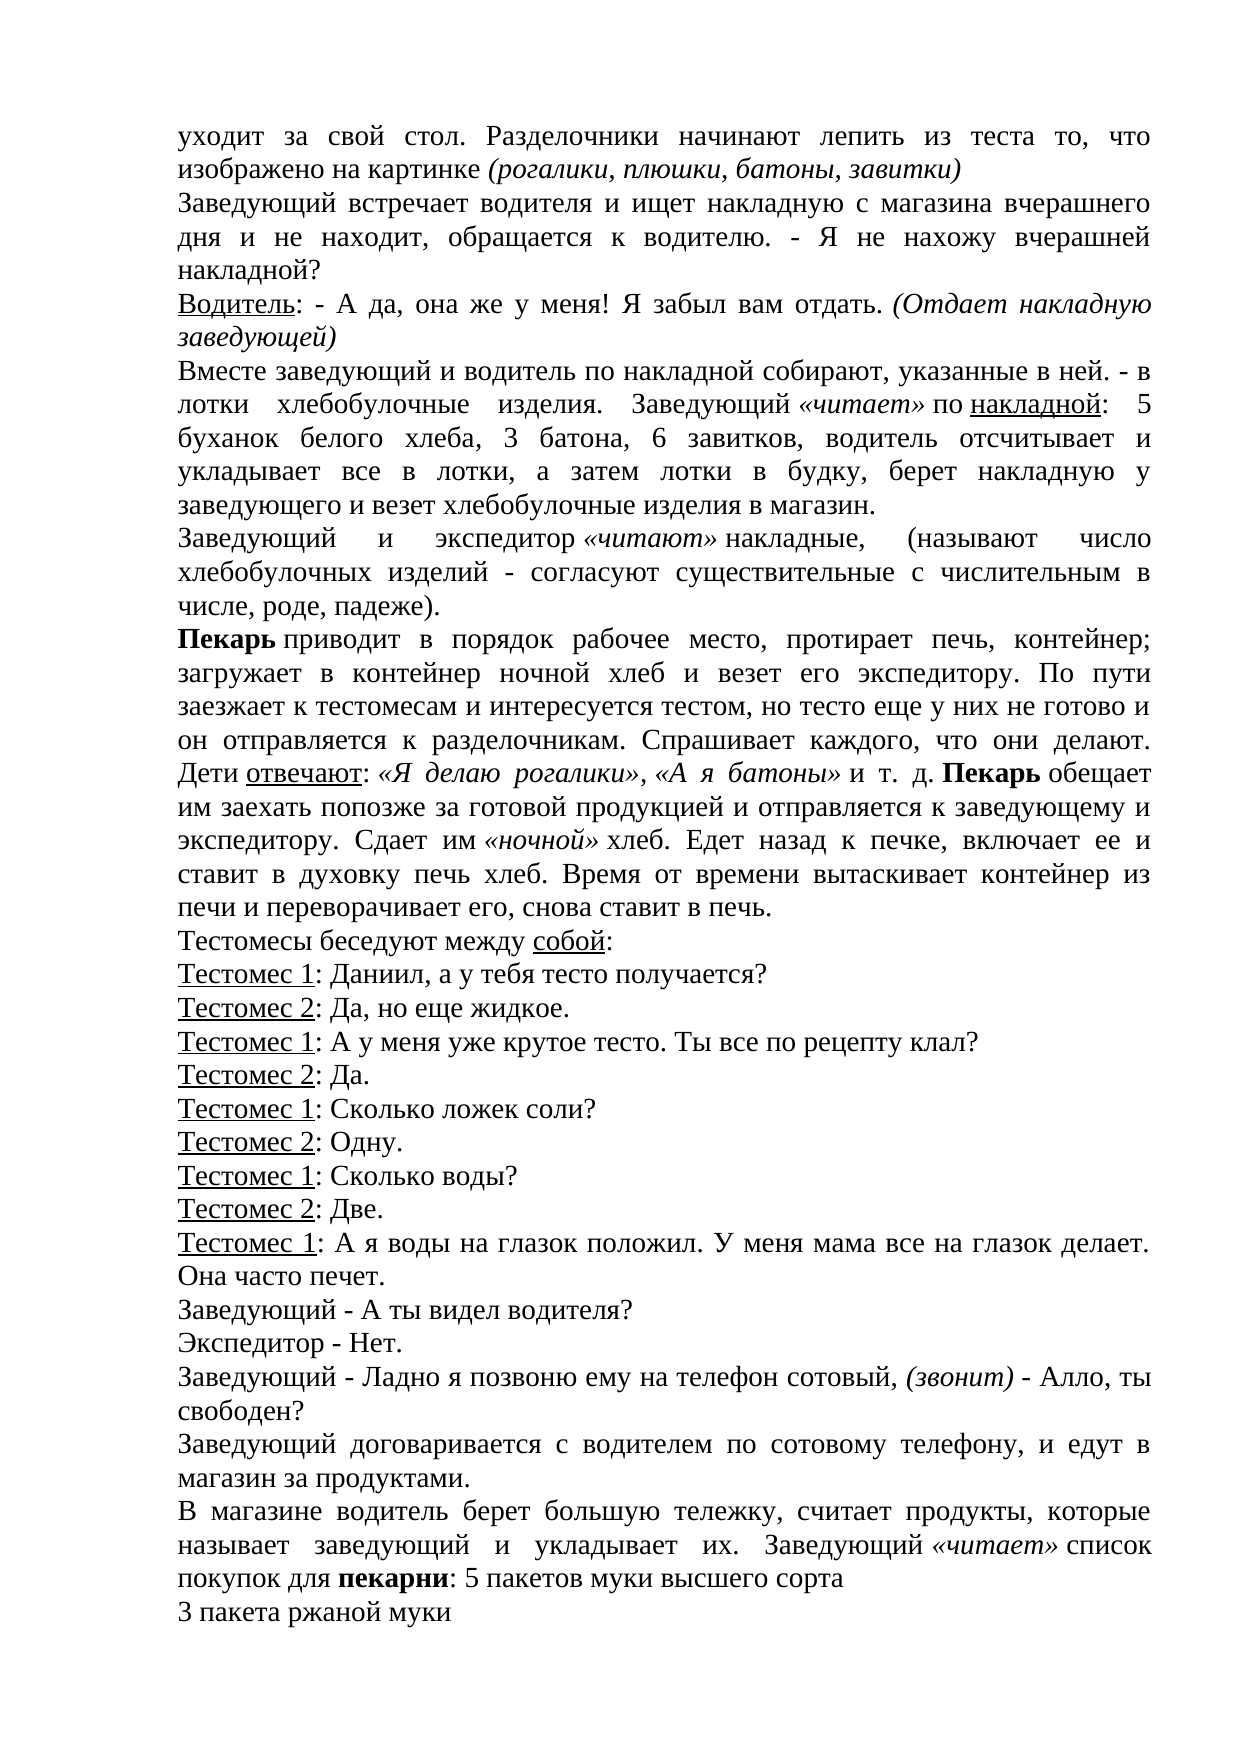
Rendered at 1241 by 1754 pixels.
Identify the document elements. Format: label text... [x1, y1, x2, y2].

text Заведующий - Ладно я позвоню ему на телефон сотовый, (звонит) - Алло, ты свободен? [177, 1359, 1152, 1426]
text Тестомес 1: Сколько ложек соли? [177, 1091, 1152, 1124]
text 3 пакета ржаной муки [177, 1594, 1152, 1627]
text Вместе заведующий и водитель по накладной собирают, указанные в ней. - в лотки хлебобулочные изделия. Заведующий «читает» по накладной: 5 буханок белого хлеба, 3 батона, 6 завитков, водитель отсчитывает и укладывает все в лотки, а затем лотки в будку, берет накладную у заведующего и везет хлебобулочные изделия в магазин. [177, 353, 1152, 521]
text Водитель: - А да, она же у меня! Я забыл вам отдать. (Отдает накладную заведующей) [177, 286, 1152, 353]
text Тестомес 1: А у меня уже крутое тесто. Ты все по рецепту клал? [177, 1024, 1152, 1057]
text Заведующий договаривается с водителем по сотовому телефону, и едут в магазин за продуктами. [177, 1426, 1152, 1493]
text В магазине водитель берет большую тележку, считает продукты, которые называет заведующий и укладывает их. Заведующий «читает» список покупок для пекарни: 5 пакетов муки высшего сорта [177, 1493, 1152, 1594]
text Тестомес 2: Да, но еще жидкое. [177, 990, 1152, 1024]
text Заведующий встречает водителя и ищет накладную с магазина вчерашнего дня и не находит, обращается к водителю. - Я не нахожу вчерашней накладной? [177, 185, 1152, 286]
text Тестомес 1: Даниил, а у тебя тесто получается? [177, 957, 1152, 990]
text Тестомесы беседуют между собой: [177, 923, 1152, 957]
text Тестомес 2: Одну. [177, 1124, 1152, 1158]
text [177, 118, 1152, 185]
text Пекарь приводит в порядок рабочее место, протирает печь, контейнер; загружает в контейнер ночной хлеб и везет его экспедитору. По пути заезжает к тестомесам и интересуется тестом, но тесто еще у них не готово и он отправляется к разделочникам. Спрашивает каждого, что они делают. Дети отвечают: «Я делаю рогалики», «А я батоны» и т. д. Пекарь обещает им заехать попозже за готовой продукцией и отправляется к заведующему и экспедитору. Сдает им «ночной» хлеб. Едет назад к печке, включает ее и ставит в духовку печь хлеб. Время от времени вытаскивает контейнер из печи и переворачивает его, снова ставит в печь. [177, 621, 1152, 923]
text Тестомес 2: Да. [177, 1057, 1152, 1091]
text Тестомес 2: Две. [177, 1191, 1152, 1225]
text Заведующий - А ты видел водителя? [177, 1292, 1152, 1326]
text Тестомес 1: Сколько воды? [177, 1158, 1152, 1191]
text Экспедитор - Нет. [177, 1326, 1152, 1359]
text Тестомес 1: А я воды на глазок положил. У меня мама все на глазок делает. Она часто печет. [177, 1225, 1152, 1292]
text Заведующий и экспедитор «читают» накладные, (называют число хлебобулочных изделий - согласуют существительные с числительным в числе, роде, падеже). [177, 521, 1152, 621]
